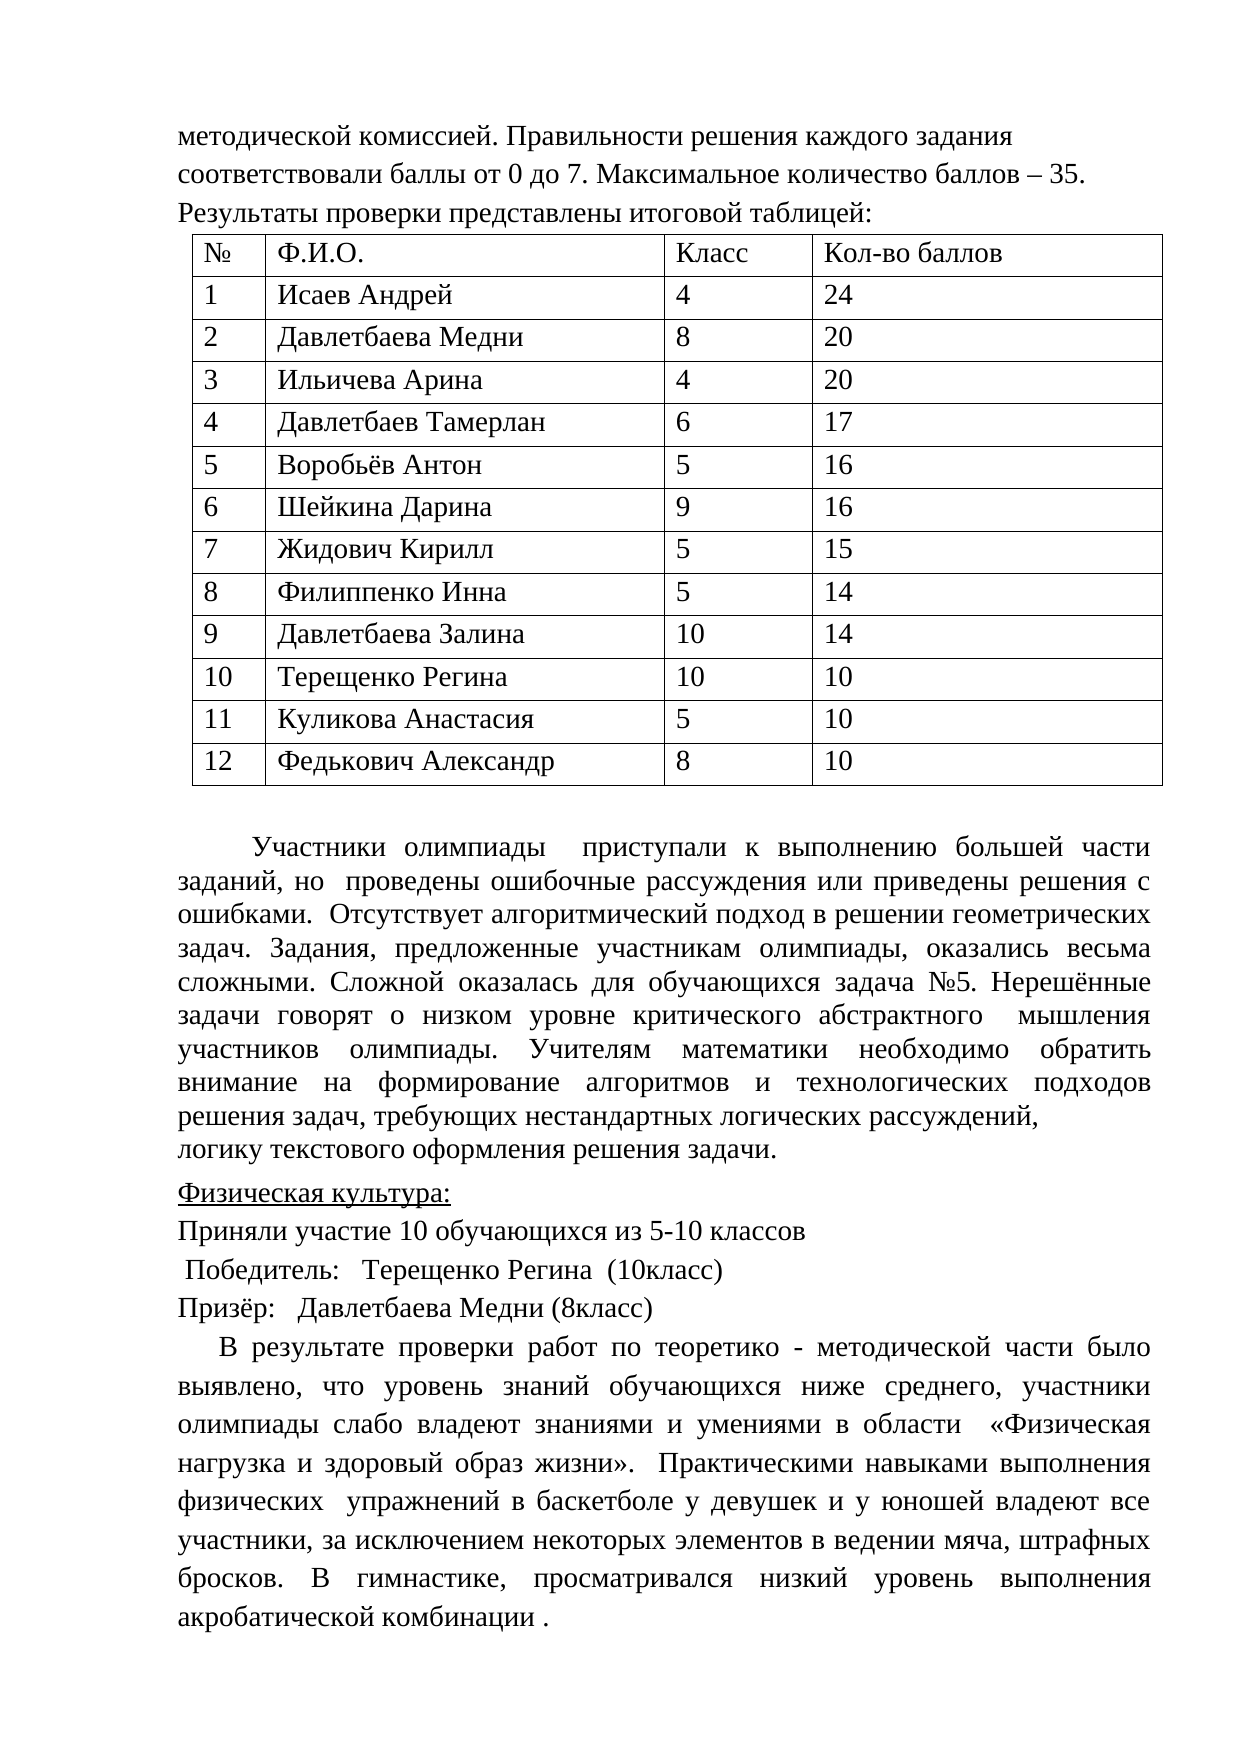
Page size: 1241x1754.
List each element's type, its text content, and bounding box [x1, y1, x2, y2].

table_cell Федькович Александр [266, 744, 664, 785]
table_cell 4 [665, 277, 812, 318]
table_cell Терещенко Регина [266, 659, 664, 700]
table_cell 5 [193, 447, 265, 488]
table_cell 1 [193, 277, 265, 318]
table_cell Шейкина Дарина [266, 489, 664, 531]
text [177, 118, 1152, 229]
table_cell 5 [665, 574, 812, 615]
table_cell Ильичева Арина [266, 362, 664, 403]
table_cell Давлетбаева Медни [266, 320, 664, 361]
table_cell Давлетбаева Залина [266, 616, 664, 658]
table_cell 5 [665, 701, 812, 742]
table_cell 3 [193, 362, 265, 403]
table_header Ф.И.О. [266, 235, 664, 276]
table_cell 6 [665, 404, 812, 446]
table_cell 2 [193, 320, 265, 361]
text Участники олимпиады приступали к выполнению большей части заданий, но проведены ошибочные рассуждения или приведены решения с ошибками. Отсутствует алгоритмический подход в решении геометрических задач. Задания, предложенные участникам олимпиады, оказались весьма сложными. Сложной оказалась для обучающихся задача №5. Нерешённые задачи говорят о низком уровне критического абстрактного мышления участников олимпиады. Учителям математики необходимо обратить внимание на формирование алгоритмов и технологических подходов решения задач, требующих нестандартных логических рассуждений, [177, 829, 1152, 1131]
text логику текстового оформления решения задачи. [177, 1131, 1152, 1165]
table_cell 17 [813, 404, 1162, 446]
table_cell Исаев Андрей [266, 277, 664, 318]
table_cell 20 [813, 362, 1162, 403]
table_cell Филиппенко Инна [266, 574, 664, 615]
table_cell 14 [813, 616, 1162, 658]
table_header № [193, 235, 265, 276]
text Приняли участие 10 обучающихся из 5-10 классов [177, 1213, 1152, 1247]
table_cell 14 [813, 574, 1162, 615]
table_cell 11 [193, 701, 265, 742]
table_cell 16 [813, 489, 1162, 531]
table_cell 9 [665, 489, 812, 531]
table_cell 12 [193, 744, 265, 785]
table_cell 10 [665, 659, 812, 700]
table_cell 15 [813, 532, 1162, 573]
table_cell 10 [193, 659, 265, 700]
table_cell 4 [193, 404, 265, 446]
text Призёр: Давлетбаева Медни (8класс) [177, 1291, 1152, 1324]
text Победитель: Терещенко Регина (10класс) [177, 1252, 1152, 1286]
table_header Класс [665, 235, 812, 276]
table_cell 10 [813, 701, 1162, 742]
table_cell Жидович Кирилл [266, 532, 664, 573]
table_cell 8 [665, 744, 812, 785]
table_cell 20 [813, 320, 1162, 361]
table_cell 10 [665, 616, 812, 658]
table_cell Воробьёв Антон [266, 447, 664, 488]
table_cell 5 [665, 447, 812, 488]
table_cell 8 [665, 320, 812, 361]
text В результате проверки работ по теоретико - методической части было выявлено, что уровень знаний обучающихся ниже среднего, участники олимпиады слабо владеют знаниями и умениями в области «Физическая нагрузка и здоровый образ жизни». Практическими навыками выполнения физических упражнений в баскетболе у девушек и у юношей владеют все участники, за исключением некоторых элементов в ведении мяча, штрафных бросков. В гимнастике, просматривался низкий уровень выполнения акробатической комбинации . [177, 1329, 1152, 1632]
table_cell 5 [665, 532, 812, 573]
table_cell Давлетбаев Тамерлан [266, 404, 664, 446]
table_cell 6 [193, 489, 265, 531]
table_cell 10 [813, 744, 1162, 785]
table_cell Куликова Анастасия [266, 701, 664, 742]
table_cell 8 [193, 574, 265, 615]
table_header Кол-во баллов [813, 235, 1162, 276]
table_cell 24 [813, 277, 1162, 318]
table_cell 9 [193, 616, 265, 658]
table_cell 7 [193, 532, 265, 573]
text Физическая культура: [177, 1175, 1152, 1208]
table_cell 10 [813, 659, 1162, 700]
table_cell 16 [813, 447, 1162, 488]
table_cell 4 [665, 362, 812, 403]
